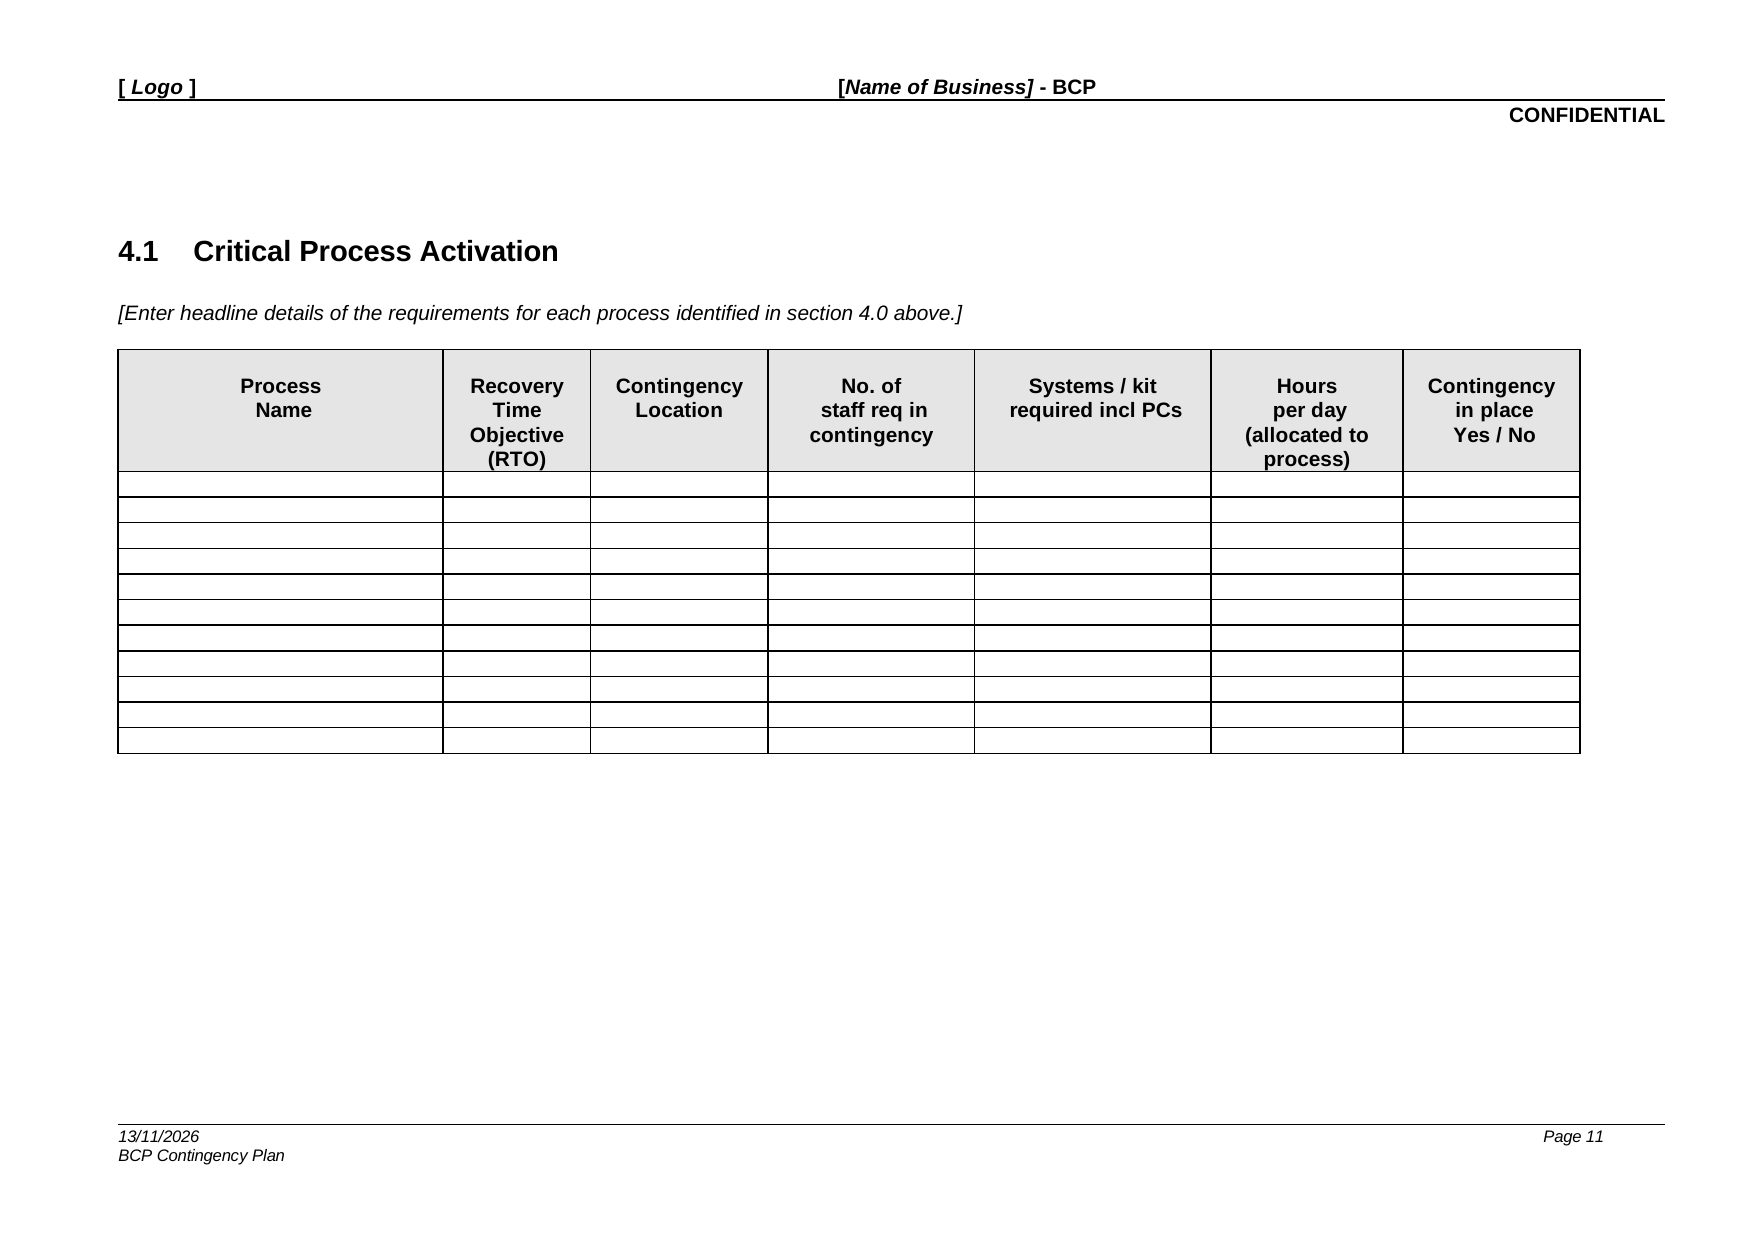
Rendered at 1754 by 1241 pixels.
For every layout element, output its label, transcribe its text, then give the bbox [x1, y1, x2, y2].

table_cell [591, 523, 767, 547]
table_cell [591, 703, 767, 727]
table_cell [444, 652, 590, 676]
table_cell [976, 575, 1210, 599]
table_cell [119, 575, 442, 599]
table_cell [1212, 728, 1402, 752]
table_cell [1212, 549, 1402, 573]
table_cell [444, 575, 590, 599]
table_cell [591, 549, 767, 573]
table_cell [1404, 728, 1579, 752]
table_cell [976, 472, 1210, 496]
table_header Hours per day (allocated to process) [1212, 350, 1402, 471]
table_cell [769, 652, 974, 676]
table_cell [591, 728, 767, 752]
table_cell [444, 703, 590, 727]
table_cell [1404, 600, 1579, 624]
table_cell [1404, 523, 1579, 547]
table_cell [769, 728, 974, 752]
table_cell [119, 677, 442, 701]
table_cell [444, 498, 590, 522]
table_cell [591, 472, 767, 496]
table_cell [591, 575, 767, 599]
table_cell [1212, 626, 1402, 650]
table_cell [444, 728, 590, 752]
table_cell [591, 600, 767, 624]
table_cell [1212, 652, 1402, 676]
table_cell [1404, 549, 1579, 573]
table_cell [119, 652, 442, 676]
table_cell [1404, 652, 1579, 676]
table_header Contingency Location [591, 350, 767, 471]
table_cell [591, 626, 767, 650]
table_cell [1404, 703, 1579, 727]
table_cell [769, 600, 974, 624]
table_cell [119, 703, 442, 727]
table_cell [976, 498, 1210, 522]
table_cell [1212, 472, 1402, 496]
table_cell [976, 652, 1210, 676]
table_cell [976, 626, 1210, 650]
table_cell [119, 523, 442, 547]
table_cell [1212, 523, 1402, 547]
table_header Process Name [119, 350, 442, 471]
table_cell [444, 472, 590, 496]
table_cell [119, 549, 442, 573]
table_cell [769, 549, 974, 573]
table_cell [444, 677, 590, 701]
table_cell [1212, 703, 1402, 727]
table_cell [444, 626, 590, 650]
table_cell [444, 523, 590, 547]
table_cell [1212, 600, 1402, 624]
table_cell [1212, 498, 1402, 522]
table_cell [119, 472, 442, 496]
table_cell [591, 652, 767, 676]
table_cell [976, 523, 1210, 547]
table_cell [1212, 575, 1402, 599]
table_cell [769, 626, 974, 650]
table_cell [769, 703, 974, 727]
table_header Contingency in place Yes / No [1404, 350, 1579, 471]
table_header No. of staff req in contingency [769, 350, 974, 471]
table_cell [444, 549, 590, 573]
table_cell [769, 523, 974, 547]
table_cell [976, 703, 1210, 727]
table_cell [1212, 677, 1402, 701]
table_cell [591, 498, 767, 522]
table_cell [119, 626, 442, 650]
list [Enter headline details of the requirements for each process identified in section 4.0 above.] [118, 301, 1665, 325]
table_cell [591, 677, 767, 701]
table_cell [1404, 575, 1579, 599]
table_header Systems / kit required incl PCs [976, 350, 1210, 471]
table_cell [769, 575, 974, 599]
table_cell [1404, 472, 1579, 496]
table_cell [119, 498, 442, 522]
table_cell [119, 600, 442, 624]
table_cell [769, 677, 974, 701]
table_cell [976, 549, 1210, 573]
table_cell [444, 600, 590, 624]
list 4.1 Critical Process Activation [118, 233, 1665, 267]
table_header Recovery Time Objective (RTO) [444, 350, 590, 471]
table_cell [976, 600, 1210, 624]
table_cell [119, 728, 442, 752]
table_cell [769, 498, 974, 522]
table_cell [1404, 626, 1579, 650]
table_cell [976, 677, 1210, 701]
table_cell [976, 728, 1210, 752]
table_cell [1404, 677, 1579, 701]
table_cell [1404, 498, 1579, 522]
table_cell [769, 472, 974, 496]
